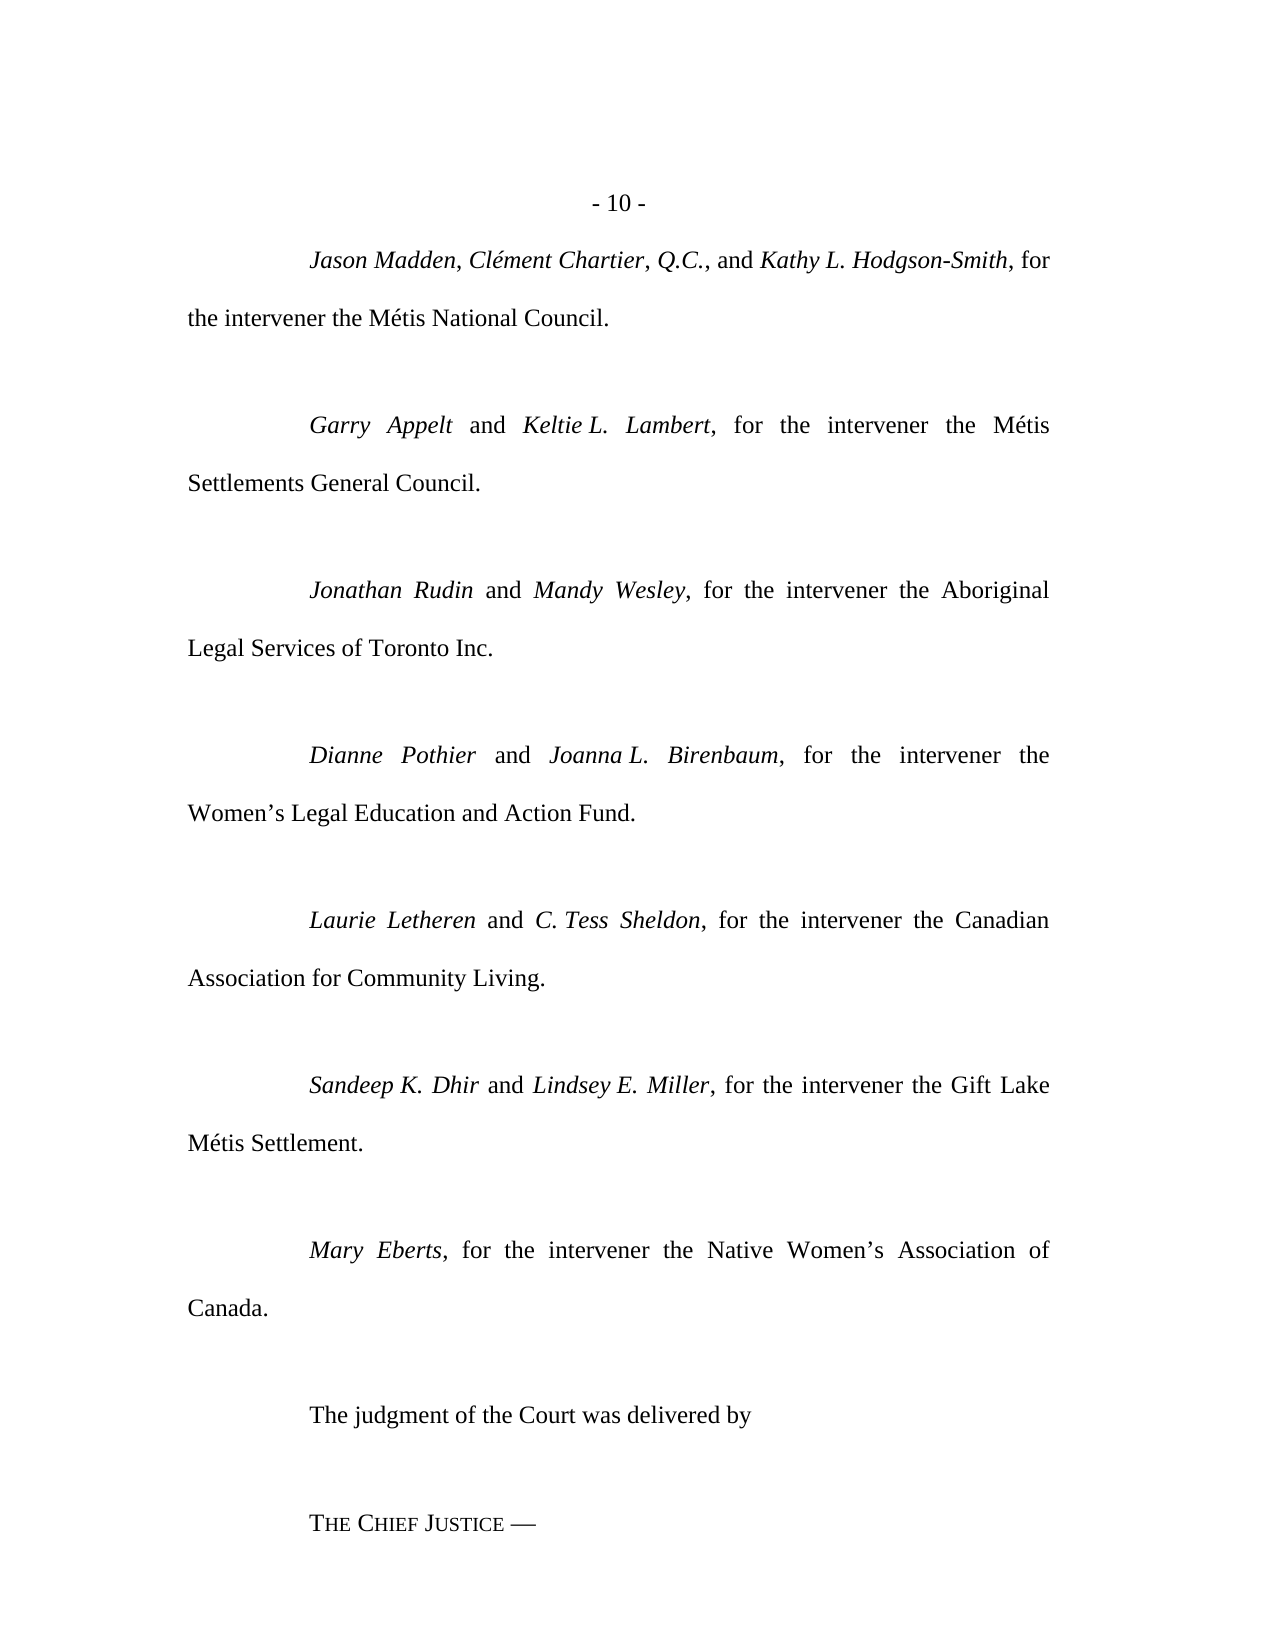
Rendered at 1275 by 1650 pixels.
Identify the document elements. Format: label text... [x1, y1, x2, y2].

text The judgment of the Court was delivered by [187, 1400, 1050, 1429]
text Dianne Pothier and Joanna L. Birenbaum, for the intervener the Women’s Legal Education and Action Fund. [187, 740, 1050, 826]
text Jonathan Rudin and Mandy Wesley, for the intervener the Aboriginal Legal Services of Toronto Inc. [187, 575, 1050, 661]
text The Chief Justice — [187, 1508, 1050, 1536]
text Garry Appelt and Keltie L. Lambert, for the intervener the Métis Settlements General Council. [187, 410, 1050, 496]
text Sandeep K. Dhir and Lindsey E. Miller, for the intervener the Gift Lake Métis Settlement. [187, 1070, 1050, 1156]
text Jason Madden, Clément Chartier, Q.C., and Kathy L. Hodgson-Smith, for the intervener the Métis National Council. [187, 245, 1050, 331]
text Laurie Letheren and C. Tess Sheldon, for the intervener the Canadian Association for Community Living. [187, 905, 1050, 991]
text Mary Eberts, for the intervener the Native Women’s Association of Canada. [187, 1235, 1050, 1321]
